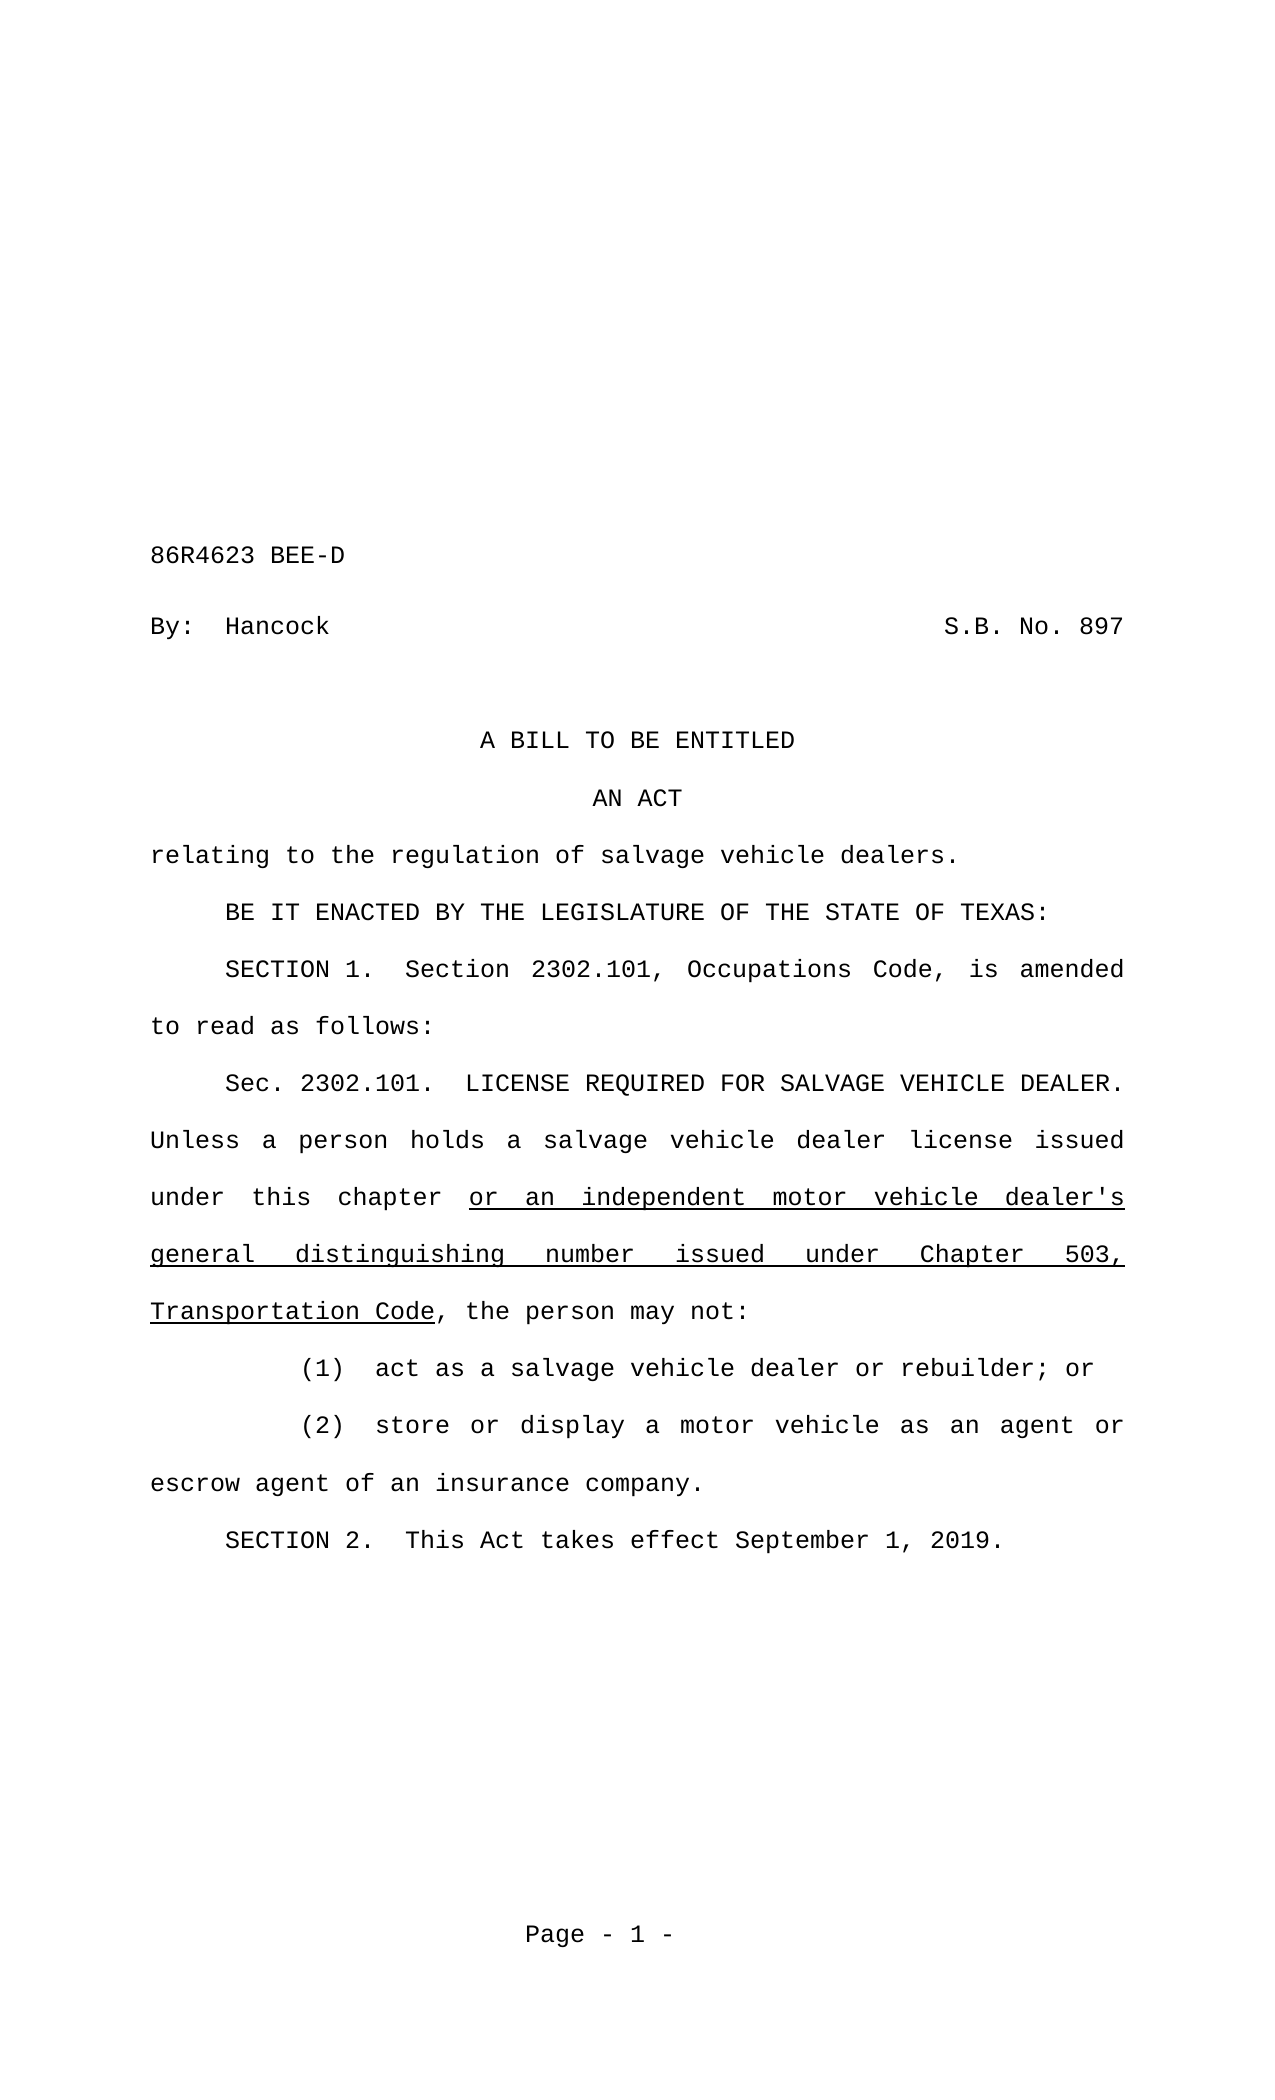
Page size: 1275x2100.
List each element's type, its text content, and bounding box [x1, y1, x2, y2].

text Sec. 2302.101. LICENSE REQUIRED FOR SALVAGE VEHICLE DEALER. Unless a person holds a salvage vehicle dealer license issued under this chapter or an independent motor vehicle dealer's general distinguishing number issued under Chapter 503, Transportation Code, the person may not: [150, 1070, 1125, 1265]
text relating to the regulation of salvage vehicle dealers. [150, 842, 1125, 871]
text (2) store or display a motor vehicle as an agent or escrow agent of an insurance company. [150, 1413, 1125, 1498]
text BE IT ENACTED BY THE LEGISLATURE OF THE STATE OF TEXAS: [150, 899, 1125, 928]
text SECTION 2. This Act takes effect September 1, 2019. [150, 1527, 1125, 1556]
text SECTION 1. Section 2302.101, Occupations Code, is amended to read as follows: [150, 956, 1125, 1042]
text AN ACT [150, 785, 1125, 813]
text (1) act as a salvage vehicle dealer or rebuilder; or [150, 1356, 1125, 1384]
text Sec. 2302.101. LICENSE REQUIRED FOR SALVAGE VEHICLE DEALER. Unless a person holds a salvage vehicle dealer license issued under this chapter or an independent motor vehicle dealer's general distinguishing number issued under Chapter 503, Transportation Code, the person may not: [150, 1267, 1125, 1327]
text By: Hancock S.B. No. 897 [150, 614, 1125, 642]
text 86R4623 BEE-D [150, 542, 1125, 571]
text A BILL TO BE ENTITLED [150, 728, 1125, 756]
